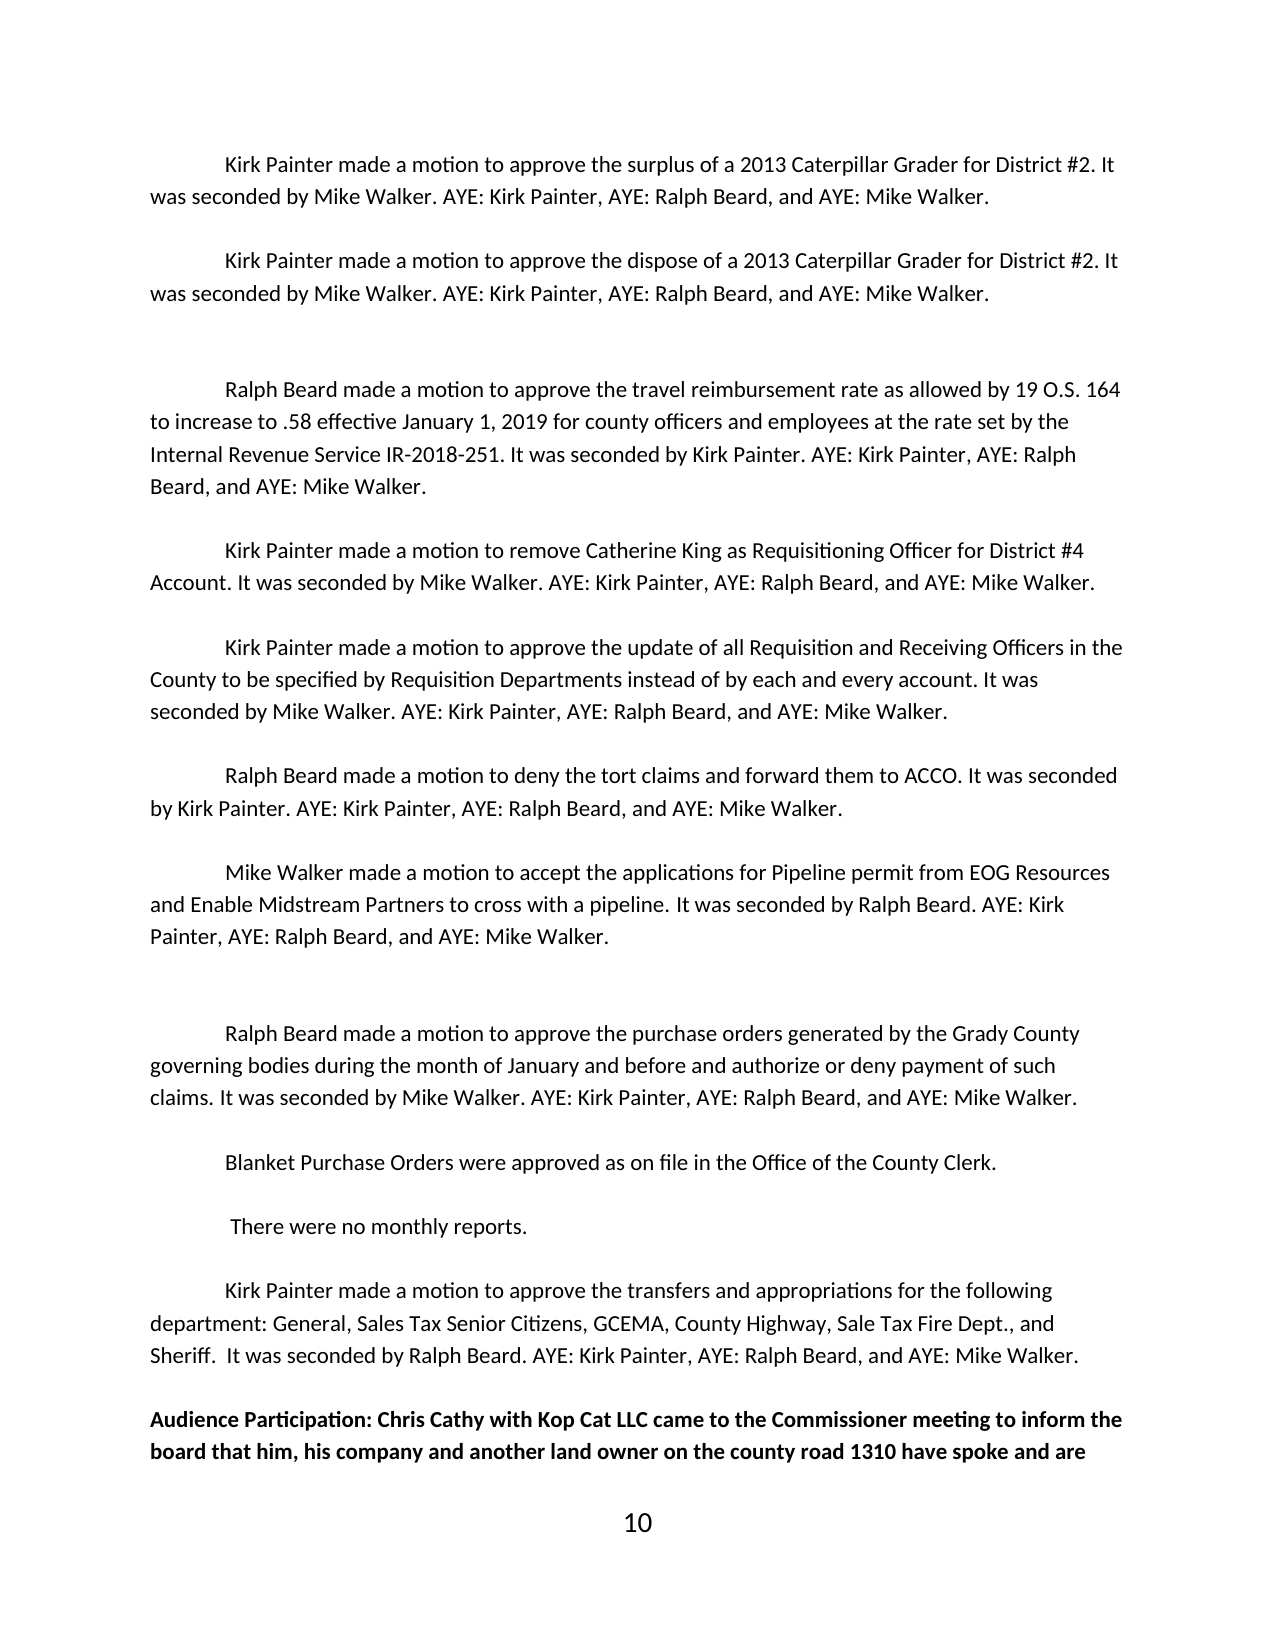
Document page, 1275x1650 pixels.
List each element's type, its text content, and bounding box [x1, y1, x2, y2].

text Blanket Purchase Orders were approved as on file in the Office of the County Clerk. [150, 1148, 1125, 1176]
text Mike Walker made a motion to accept the applications for Pipeline permit from EOG Resources and Enable Midstream Partners to cross with a pipeline. It was seconded by Ralph Beard. AYE: Kirk Painter, AYE: Ralph Beard, and AYE: Mike Walker. [150, 858, 1125, 951]
text Kirk Painter made a motion to approve the dispose of a 2013 Caterpillar Grader for District #2. It was seconded by Mike Walker. AYE: Kirk Painter, AYE: Ralph Beard, and AYE: Mike Walker. [150, 247, 1125, 307]
text Ralph Beard made a motion to approve the travel reimbursement rate as allowed by 19 O.S. 164 to increase to .58 effective January 1, 2019 for county officers and employees at the rate set by the Internal Revenue Service IR-2018-251. It was seconded by Kirk Painter. AYE: Kirk Painter, AYE: Ralph Beard, and AYE: Mike Walker. [150, 375, 1125, 500]
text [150, 1405, 1125, 1466]
text Kirk Painter made a motion to approve the update of all Requisition and Receiving Officers in the County to be specified by Requisition Departments instead of by each and every account. It was seconded by Mike Walker. AYE: Kirk Painter, AYE: Ralph Beard, and AYE: Mike Walker. [150, 633, 1125, 725]
text Sheriff. It was seconded by Ralph Beard. AYE: Kirk Painter, AYE: Ralph Beard, and AYE: Mike Walker. [150, 1341, 1125, 1369]
text Kirk Painter made a motion to approve the surplus of a 2013 Caterpillar Grader for District #2. It was seconded by Mike Walker. AYE: Kirk Painter, AYE: Ralph Beard, and AYE: Mike Walker. [150, 150, 1125, 210]
text There were no monthly reports. [150, 1212, 1125, 1240]
text Kirk Painter made a motion to remove Catherine King as Requisitioning Officer for District #4 Account. It was seconded by Mike Walker. AYE: Kirk Painter, AYE: Ralph Beard, and AYE: Mike Walker. [150, 536, 1125, 596]
text Ralph Beard made a motion to approve the purchase orders generated by the Grady County governing bodies during the month of January and before and authorize or deny payment of such claims. It was seconded by Mike Walker. AYE: Kirk Painter, AYE: Ralph Beard, and AYE: Mike Walker. [150, 1019, 1125, 1111]
text Kirk Painter made a motion to approve the transfers and appropriations for the following department: General, Sales Tax Senior Citizens, GCEMA, County Highway, Sale Tax Fire Dept., and [150, 1277, 1125, 1337]
text Ralph Beard made a motion to deny the tort claims and forward them to ACCO. It was seconded by Kirk Painter. AYE: Kirk Painter, AYE: Ralph Beard, and AYE: Mike Walker. [150, 762, 1125, 822]
